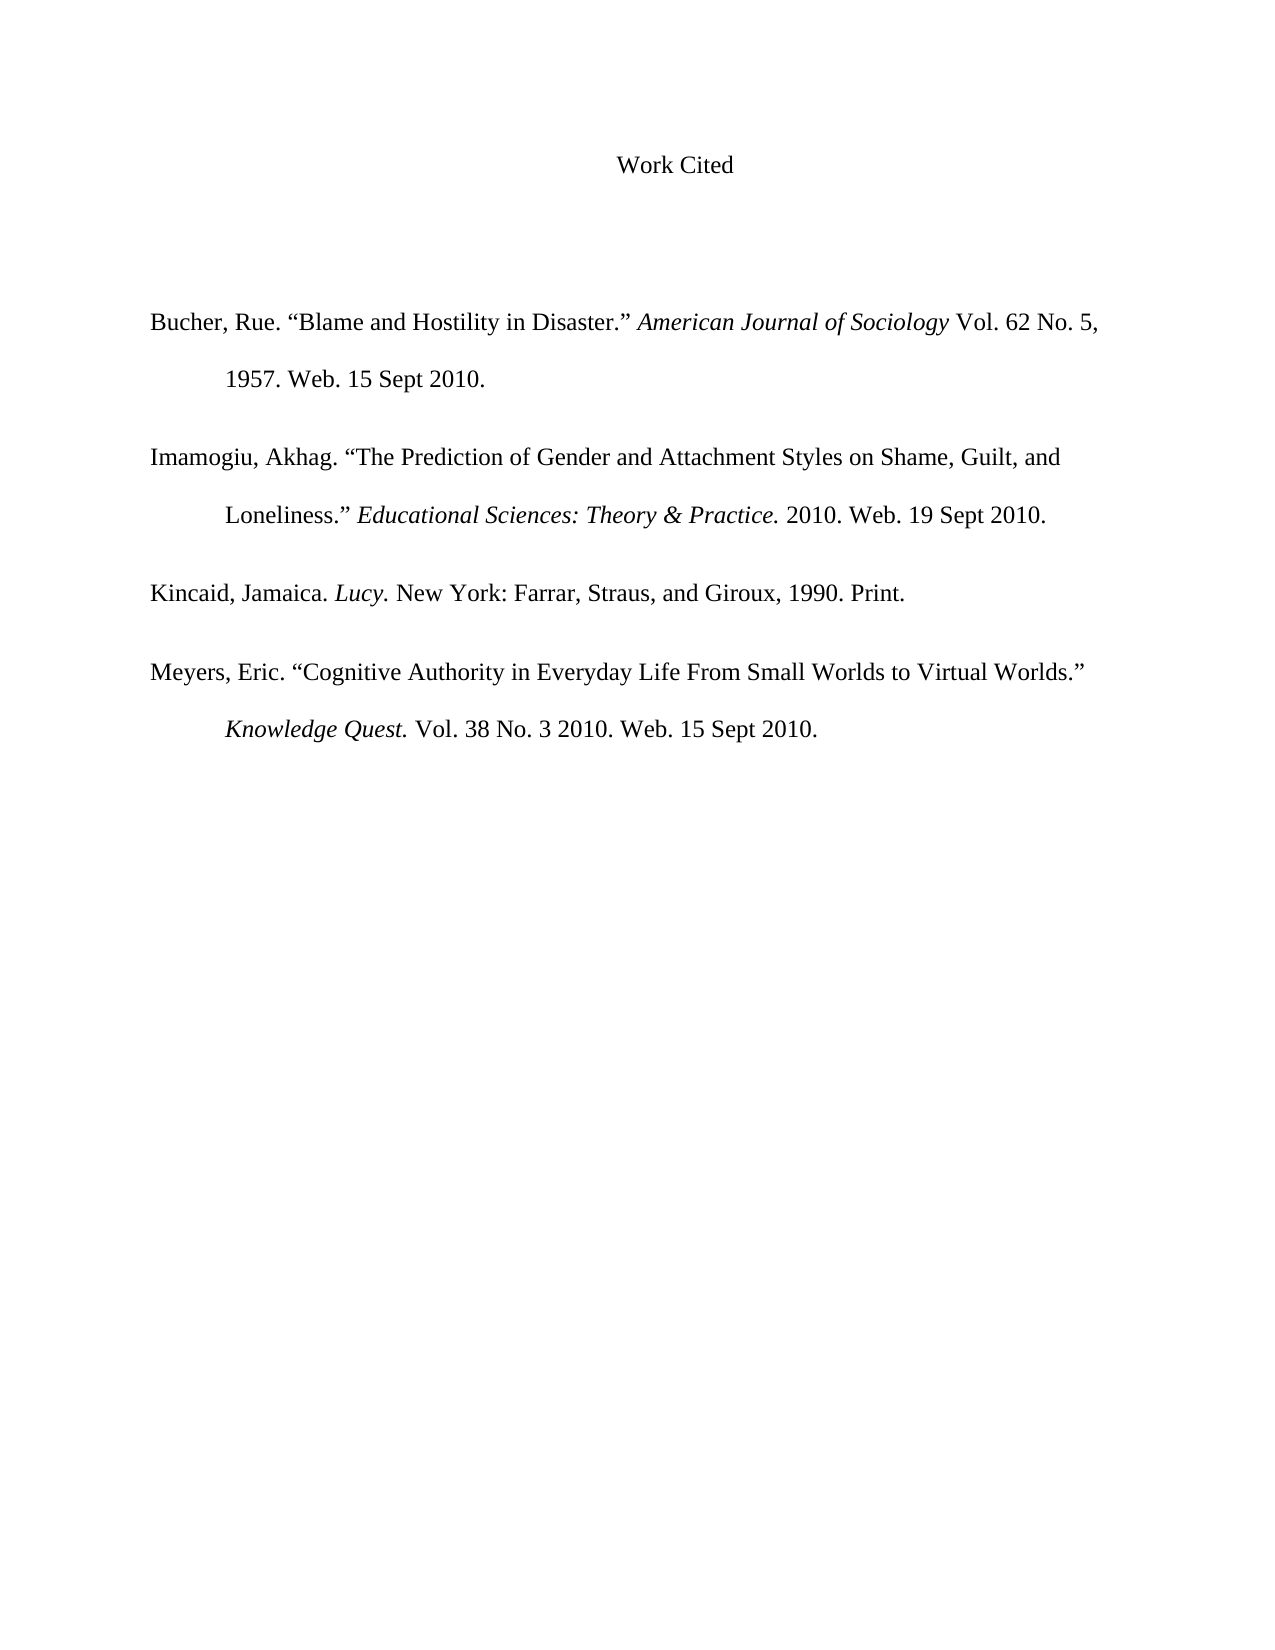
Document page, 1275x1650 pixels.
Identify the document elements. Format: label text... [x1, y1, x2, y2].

text Imamogiu, Akhag. “The Prediction of Gender and Attachment Styles on Shame, Guilt, and Loneliness.” Educational Sciences: Theory & Practice. 2010. Web. 19 Sept 2010. [150, 442, 1125, 529]
text Work Cited [150, 150, 1125, 179]
text Bucher, Rue. “Blame and Hostility in Disaster.” American Journal of Sociology Vol. 62 No. 5, 1957. Web. 15 Sept 2010. [150, 307, 1125, 393]
text Kincaid, Jamaica. Lucy. New York: Farrar, Straus, and Giroux, 1990. Print. [150, 578, 1125, 607]
text Meyers, Eric. “Cognitive Authority in Everyday Life From Small Worlds to Virtual Worlds.” Knowledge Quest. Vol. 38 No. 3 2010. Web. 15 Sept 2010. [150, 657, 1125, 743]
